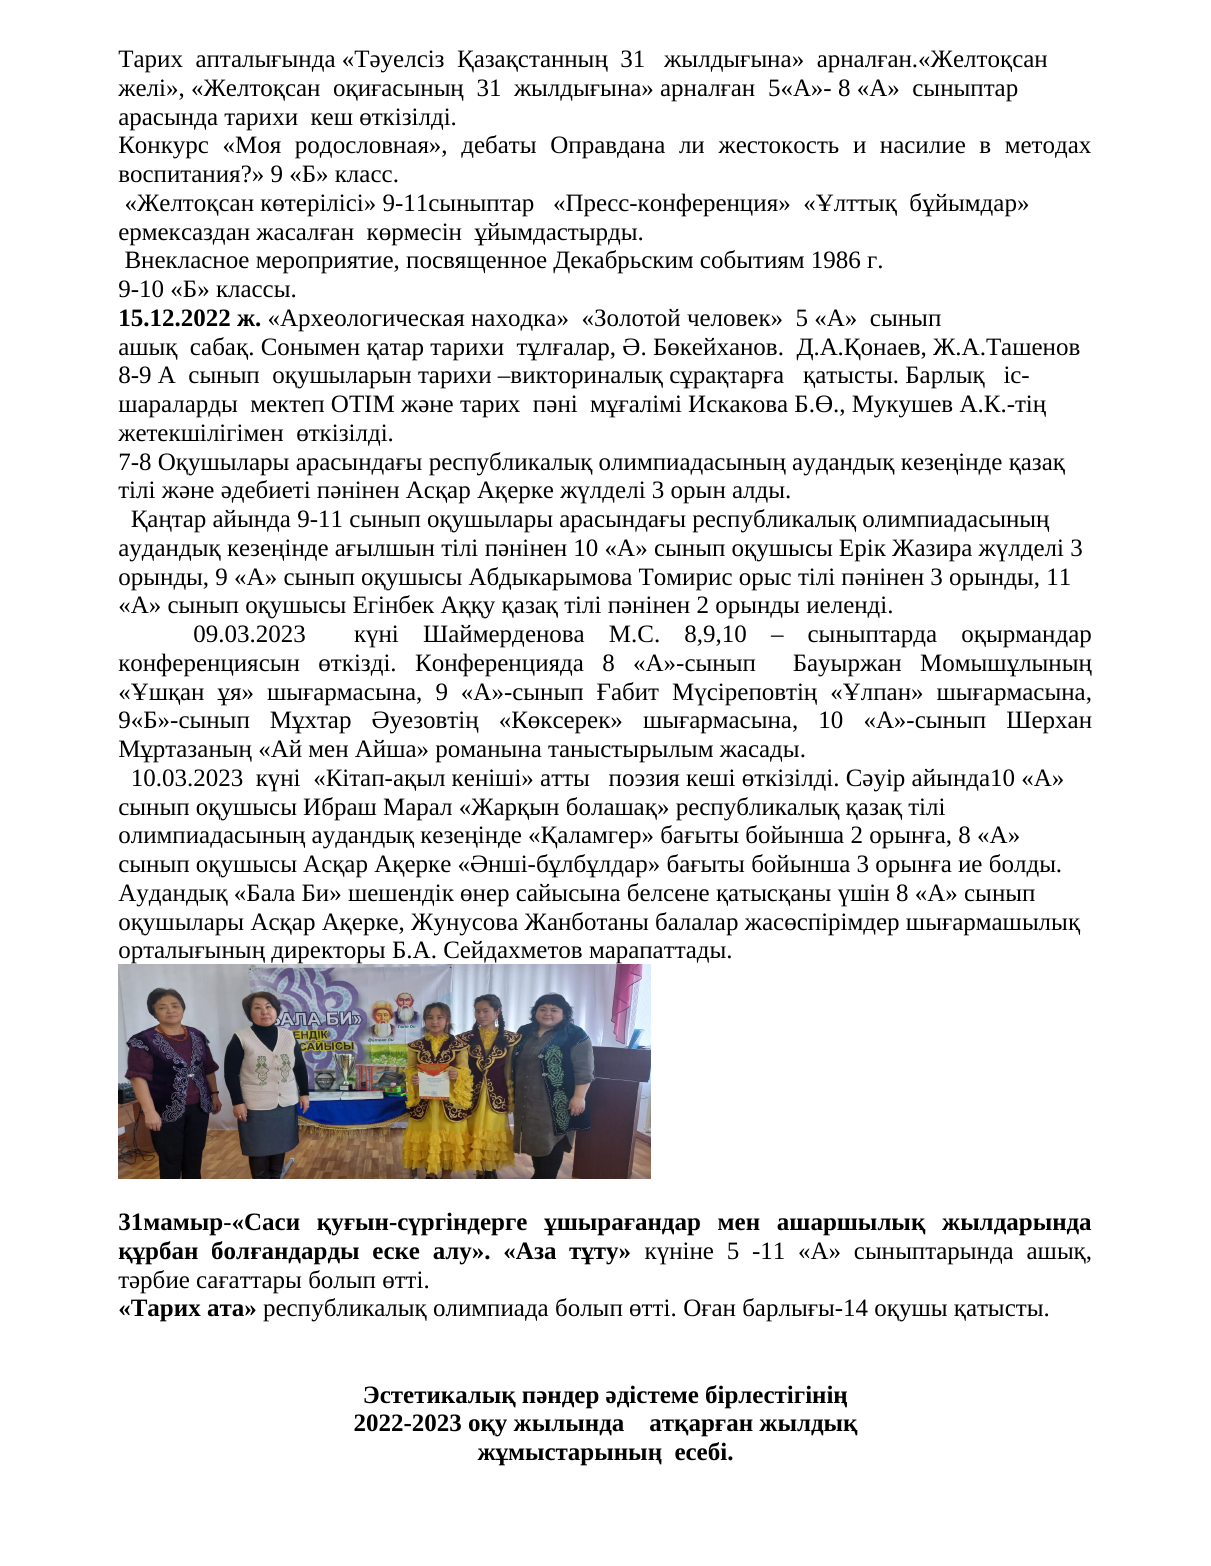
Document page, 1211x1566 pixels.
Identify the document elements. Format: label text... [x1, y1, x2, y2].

text 7-8 Оқушылары арасындағы республикалық олимпиадасының аудандық кезеңінде қазақ тілі және әдебиеті пәнінен Асқар Ақерке жүлделі 3 орын алды. [118, 447, 1093, 504]
text «Тарих ата» республикалық олимпиада болып өтті. Оған барлығы-14 оқушы қатысты. [118, 1293, 1093, 1322]
text 09.03.2023 күні Шаймерденова М.С. 8,9,10 – сыныптарда оқырмандар конференциясын өткізді. Конференцияда 8 «А»-сынып Бауыржан Момышұлының «Ұшқан ұя» шығармасына, 9 «А»-сынып Ғабит Мүсіреповтің «Ұлпан» шығармасына, 9«Б»-сынып Мұхтар Әуезовтің «Көксерек» шығармасына, 10 «А»-сынып Шерхан Мұртазаның «Ай мен Айша» романына таныстырылым жасады. [118, 619, 1093, 763]
text 10.03.2023 күні «Кітап-ақыл кеніші» атты поэзия кеші өткізілді. Сәуір айында10 «А» сынып оқушысы Ибраш Марал «Жарқын болашақ» республикалық қазақ тілі олимпиадасының аудандық кезеңінде «Қаламгер» бағыты бойынша 2 орынға, 8 «А» сынып оқушысы Асқар Ақерке «Әнші-бұлбұлдар» бағыты бойынша 3 орынға ие болды. [118, 763, 1093, 878]
text Конкурс «Моя родословная», дебаты Оправдана ли жестокость и насилие в методах воспитания?» 9 «Б» класс. [118, 131, 1093, 188]
text Тарих апталығында «Тәуелсіз Қазақстанның 31 жылдығына» арналған.«Желтоқсан желі», «Желтоқсан оқиғасының 31 жылдығына» арналған 5«А»- 8 «А» сыныптар арасында тарихи кеш өткізілді. [118, 44, 1093, 131]
picture [118, 964, 651, 1179]
text «Желтоқсан көтерілісі» 9-11сыныптар «Пресс-конференция» «Ұлттық бұйымдар» ермексаздан жасалған көрмесін ұйымдастырды. Внекласное мероприятие, посвященное Декабрьским событиям 1986 г. [118, 188, 1093, 274]
text Аудандық «Бала Би» шешендік өнер сайысына белсене қатысқаны үшін 8 «А» сынып оқушылары Асқар Ақерке, Жунусова Жанботаны балалар жасөспірімдер шығармашылық орталығының директоры Б.А. Сейдахметов марапаттады. [118, 878, 1093, 964]
text Эстетикалық пәндер әдістеме бірлестігінің [118, 1380, 1093, 1408]
text 2022-2023 оқу жылында атқарған жылдық [118, 1408, 1093, 1437]
text 9-10 «Б» классы. [118, 274, 1093, 303]
text 31мамыр-«Саси қуғын-сүргіндерге ұшырағандар мен ашаршылық жылдарында құрбан болғандарды еске алу». «Аза тұту» күніне 5 -11 «А» сыныптарында ашық, тәрбие сағаттары болып өтті. [118, 1207, 1093, 1293]
text 15.12.2022 ж. «Археологическая находка» «Золотой человек» 5 «А» сынып [118, 303, 1093, 332]
text Қаңтар айында 9-11 сынып оқушылары арасындағы республикалық олимпиадасының аудандық кезеңінде ағылшын тілі пәнінен 10 «А» сынып оқушысы Ерік Жазира жүлделі 3 орынды, 9 «А» сынып оқушысы Абдыкарымова Томирис орыс тілі пәнінен 3 орынды, 11 «А» сынып оқушысы Егінбек Аққу қазақ тілі пәнінен 2 орынды иеленді. [118, 504, 1093, 619]
text жұмыстарының есебі. [118, 1437, 1093, 1466]
text ашық сабақ. Сонымен қатар тарихи тұлғалар, Ә. Бөкейханов. Д.А.Қонаев, Ж.А.Ташенов 8-9 А сынып оқушыларын тарихи –викториналық сұрақтарға қатысты. Барлық іс-шараларды мектеп ОТІМ және тарих пәні мұғалімі Искакова Б.Ө., Мукушев А.К.-тің жетекшілігімен өткізілді. [118, 332, 1093, 447]
